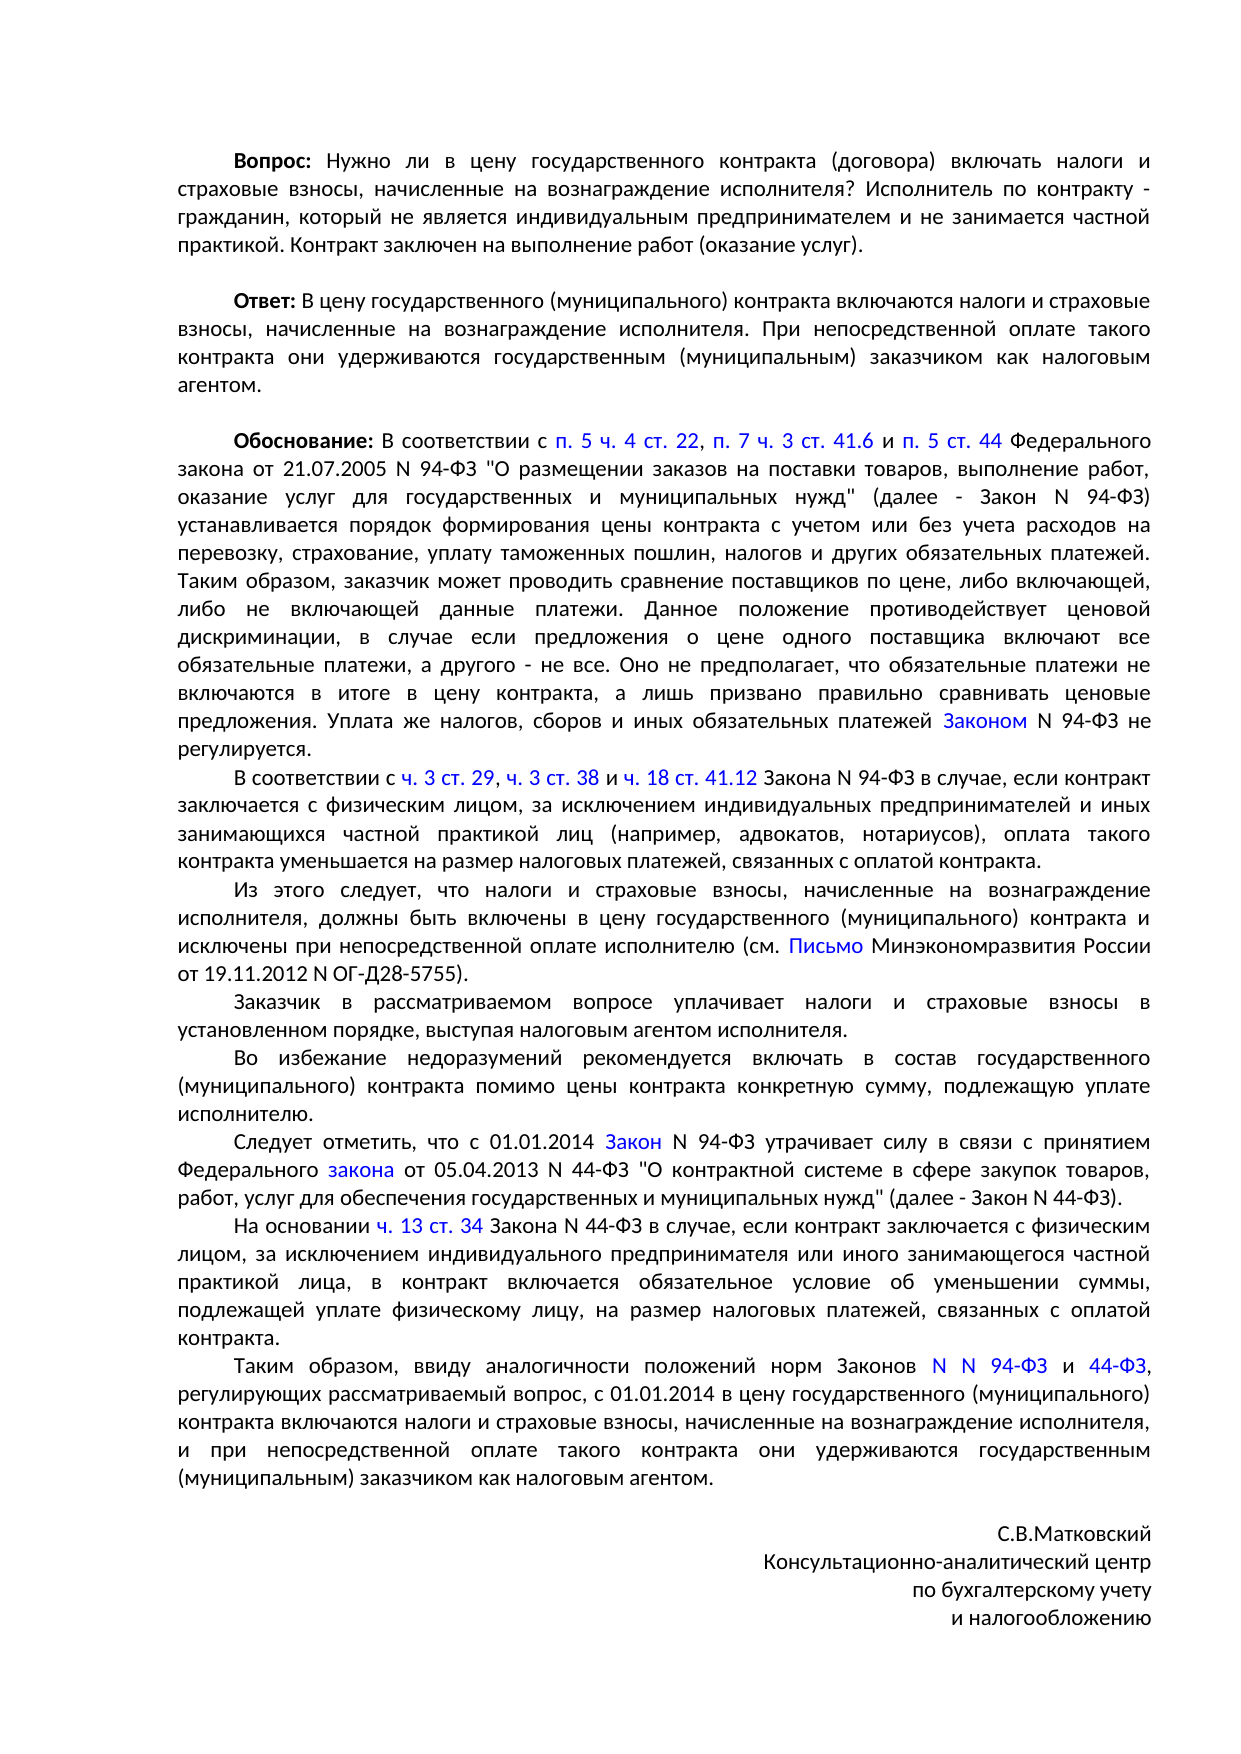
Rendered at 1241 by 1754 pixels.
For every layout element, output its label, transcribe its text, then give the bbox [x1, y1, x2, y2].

text С.В.Матковский [177, 1519, 1152, 1547]
text Из этого следует, что налоги и страховые взносы, начисленные на вознаграждение исполнителя, должны быть включены в цену государственного (муниципального) контракта и исключены при непосредственной оплате исполнителю (см. Письмо Минэкономразвития России от 19.11.2012 N ОГ-Д28-5755). [177, 875, 1152, 987]
text по бухгалтерскому учету [177, 1575, 1152, 1603]
text Следует отметить, что с 01.01.2014 Закон N 94-ФЗ утрачивает силу в связи с принятием Федерального закона от 05.04.2013 N 44-ФЗ "О контрактной системе в сфере закупок товаров, работ, услуг для обеспечения государственных и муниципальных нужд" (далее - Закон N 44-ФЗ). [177, 1127, 1152, 1211]
text Таким образом, ввиду аналогичности положений норм Законов N N 94-ФЗ и 44-ФЗ, регулирующих рассматриваемый вопрос, с 01.01.2014 в цену государственного (муниципального) контракта включаются налоги и страховые взносы, начисленные на вознаграждение исполнителя, и при непосредственной оплате такого контракта они удерживаются государственным (муниципальным) заказчиком как налоговым агентом. [177, 1351, 1152, 1491]
text В соответствии с ч. 3 ст. 29, ч. 3 ст. 38 и ч. 18 ст. 41.12 Закона N 94-ФЗ в случае, если контракт заключается с физическим лицом, за исключением индивидуальных предпринимателей и иных занимающихся частной практикой лиц (например, адвокатов, нотариусов), оплата такого контракта уменьшается на размер налоговых платежей, связанных с оплатой контракта. [177, 763, 1152, 875]
text Заказчик в рассматриваемом вопросе уплачивает налоги и страховые взносы в установленном порядке, выступая налоговым агентом исполнителя. [177, 987, 1152, 1043]
text и налогообложению [177, 1603, 1152, 1631]
text На основании ч. 13 ст. 34 Закона N 44-ФЗ в случае, если контракт заключается с физическим лицом, за исключением индивидуального предпринимателя или иного занимающегося частной практикой лица, в контракт включается обязательное условие об уменьшении суммы, подлежащей уплате физическому лицу, на размер налоговых платежей, связанных с оплатой контракта. [177, 1211, 1152, 1351]
text Обоснование: В соответствии с п. 5 ч. 4 ст. 22, п. 7 ч. 3 ст. 41.6 и п. 5 ст. 44 Федерального закона от 21.07.2005 N 94-ФЗ "О размещении заказов на поставки товаров, выполнение работ, оказание услуг для государственных и муниципальных нужд" (далее - Закон N 94-ФЗ) устанавливается порядок формирования цены контракта с учетом или без учета расходов на перевозку, страхование, уплату таможенных пошлин, налогов и других обязательных платежей. Таким образом, заказчик может проводить сравнение поставщиков по цене, либо включающей, либо не включающей данные платежи. Данное положение противодействует ценовой дискриминации, в случае если предложения о цене одного поставщика включают все обязательные платежи, а другого - не все. Оно не предполагает, что обязательные платежи не включаются в итоге в цену контракта, а лишь призвано правильно сравнивать ценовые предложения. Уплата же налогов, сборов и иных обязательных платежей Законом N 94-ФЗ не регулируется. [177, 426, 1152, 763]
text Ответ: В цену государственного (муниципального) контракта включаются налоги и страховые взносы, начисленные на вознаграждение исполнителя. При непосредственной оплате такого контракта они удерживаются государственным (муниципальным) заказчиком как налоговым агентом. [177, 286, 1152, 398]
text Вопрос: Нужно ли в цену государственного контракта (договора) включать налоги и страховые взносы, начисленные на вознаграждение исполнителя? Исполнитель по контракту - гражданин, который не является индивидуальным предпринимателем и не занимается частной практикой. Контракт заключен на выполнение работ (оказание услуг). [177, 146, 1152, 258]
text Консультационно-аналитический центр [177, 1547, 1152, 1575]
text Во избежание недоразумений рекомендуется включать в состав государственного (муниципального) контракта помимо цены контракта конкретную сумму, подлежащую уплате исполнителю. [177, 1043, 1152, 1127]
